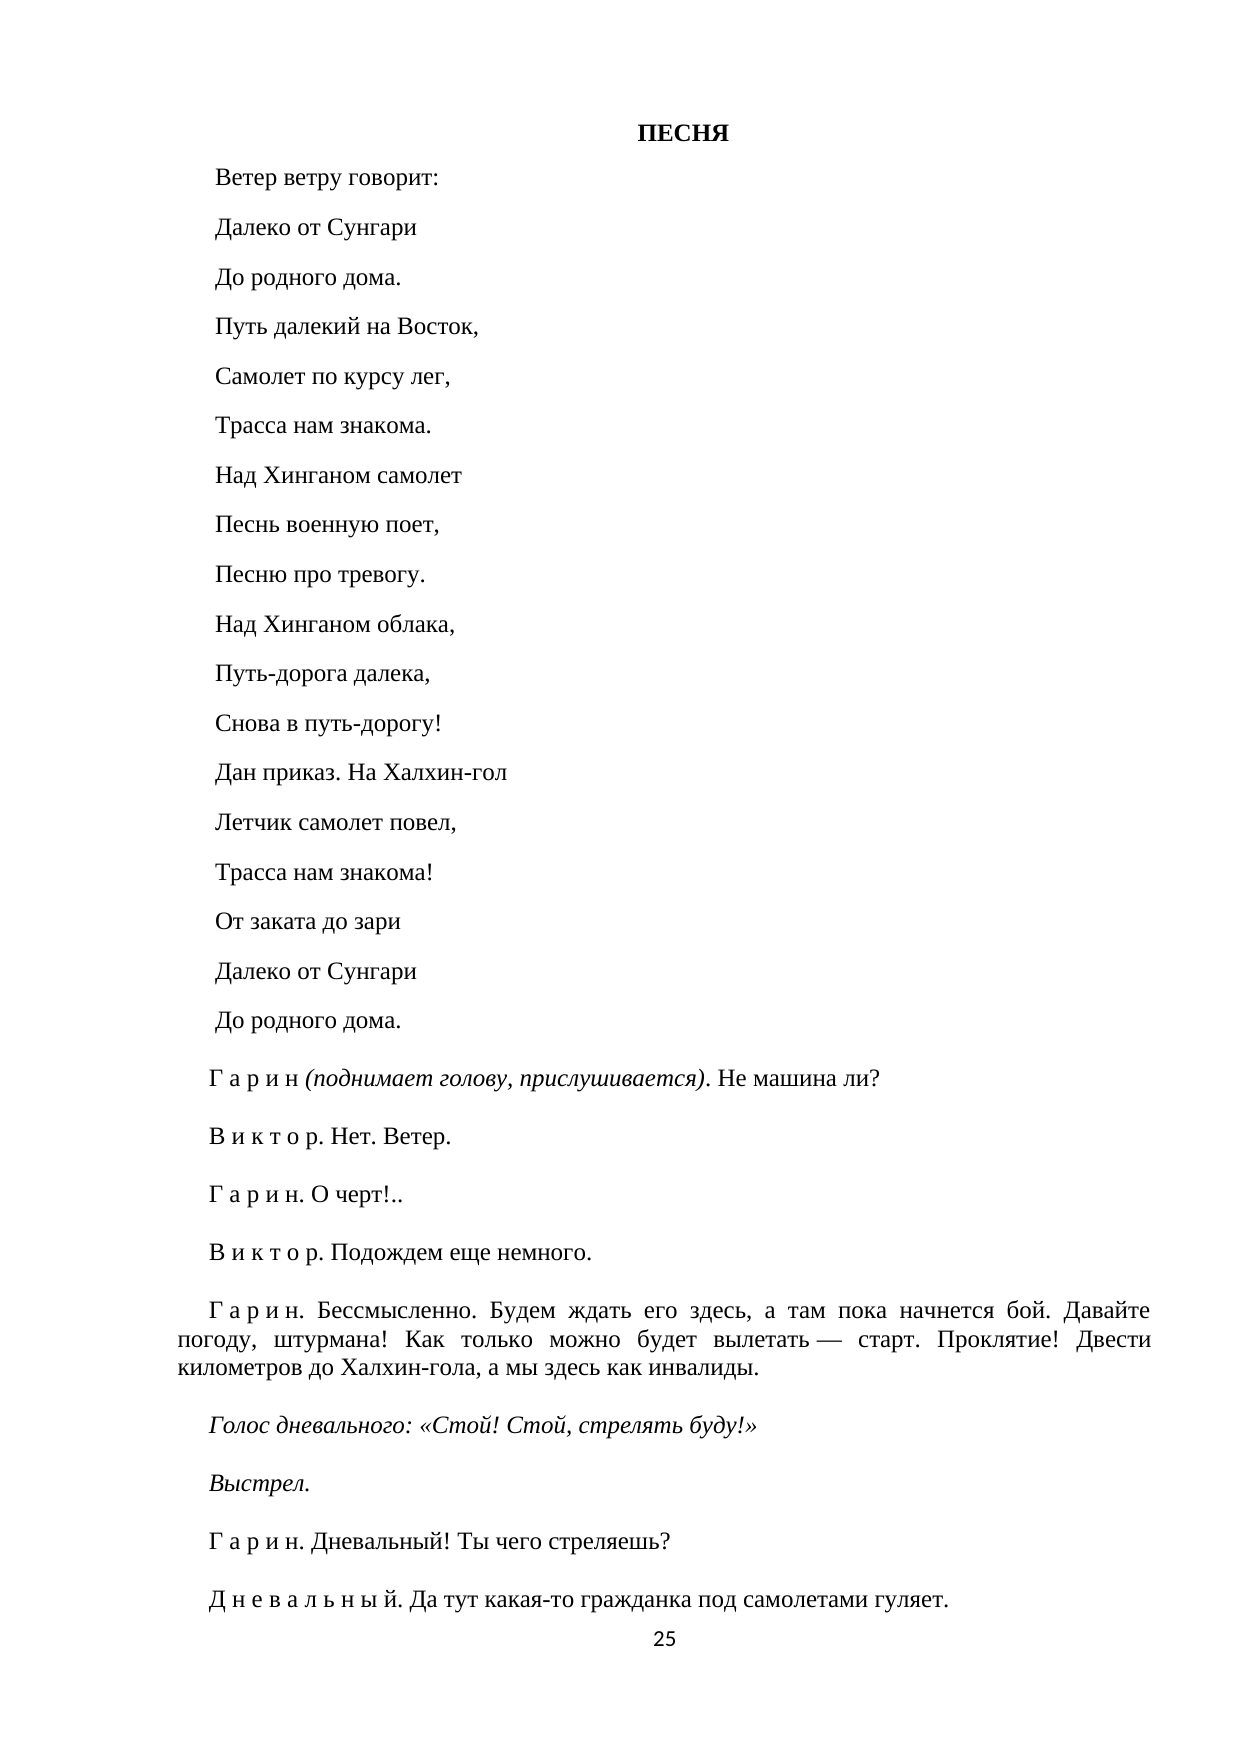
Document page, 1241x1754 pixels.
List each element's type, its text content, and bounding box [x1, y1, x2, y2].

text Выстрел. [177, 1468, 1152, 1497]
text Песнь военную поет, [177, 509, 1152, 538]
text Г а р и н. Бессмысленно. Будем ждать его здесь, а там пока начнется бой. Давайте погоду, штурмана! Как только можно будет вылетать — старт. Проклятие! Двести километров до Халхин-гола, а мы здесь как инвалиды. [177, 1295, 1152, 1381]
text В и к т о р. Подождем еще немного. [177, 1237, 1152, 1266]
text Над Хинганом облака, [177, 609, 1152, 637]
text Самолет по курсу лег, [177, 361, 1152, 389]
text Над Хинганом самолет [177, 460, 1152, 489]
text ПЕСНЯ [177, 118, 1152, 147]
text От заката до зари [177, 906, 1152, 935]
text Путь далекий на Восток, [177, 311, 1152, 340]
text Далеко от Сунгари [177, 212, 1152, 241]
text До родного дома. [177, 1005, 1152, 1034]
text Г а р и н (поднимает голову, прислушивается). Не машина ли? [177, 1063, 1152, 1092]
text Голос дневального: «Стой! Стой, стрелять буду!» [177, 1410, 1152, 1439]
text Песню про тревогу. [177, 559, 1152, 588]
text Ветер ветру говорит: [177, 162, 1152, 191]
text Дан приказ. На Халхин-гол [177, 757, 1152, 786]
text Г а р и н. Дневальный! Ты чего стреляешь? [177, 1526, 1152, 1555]
text Г а р и н. О черт!.. [177, 1179, 1152, 1208]
text Д н е в а л ь н ы й. Да тут какая-то гражданка под самолетами гуляет. [177, 1584, 1152, 1613]
text Летчик самолет повел, [177, 807, 1152, 836]
text До родного дома. [177, 262, 1152, 290]
text Трасса нам знакома! [177, 857, 1152, 885]
text Снова в путь-дорогу! [177, 708, 1152, 737]
text В и к т о р. Нет. Ветер. [177, 1121, 1152, 1150]
text Трасса нам знакома. [177, 410, 1152, 439]
text Далеко от Сунгари [177, 956, 1152, 984]
text Путь-дорога далека, [177, 658, 1152, 687]
